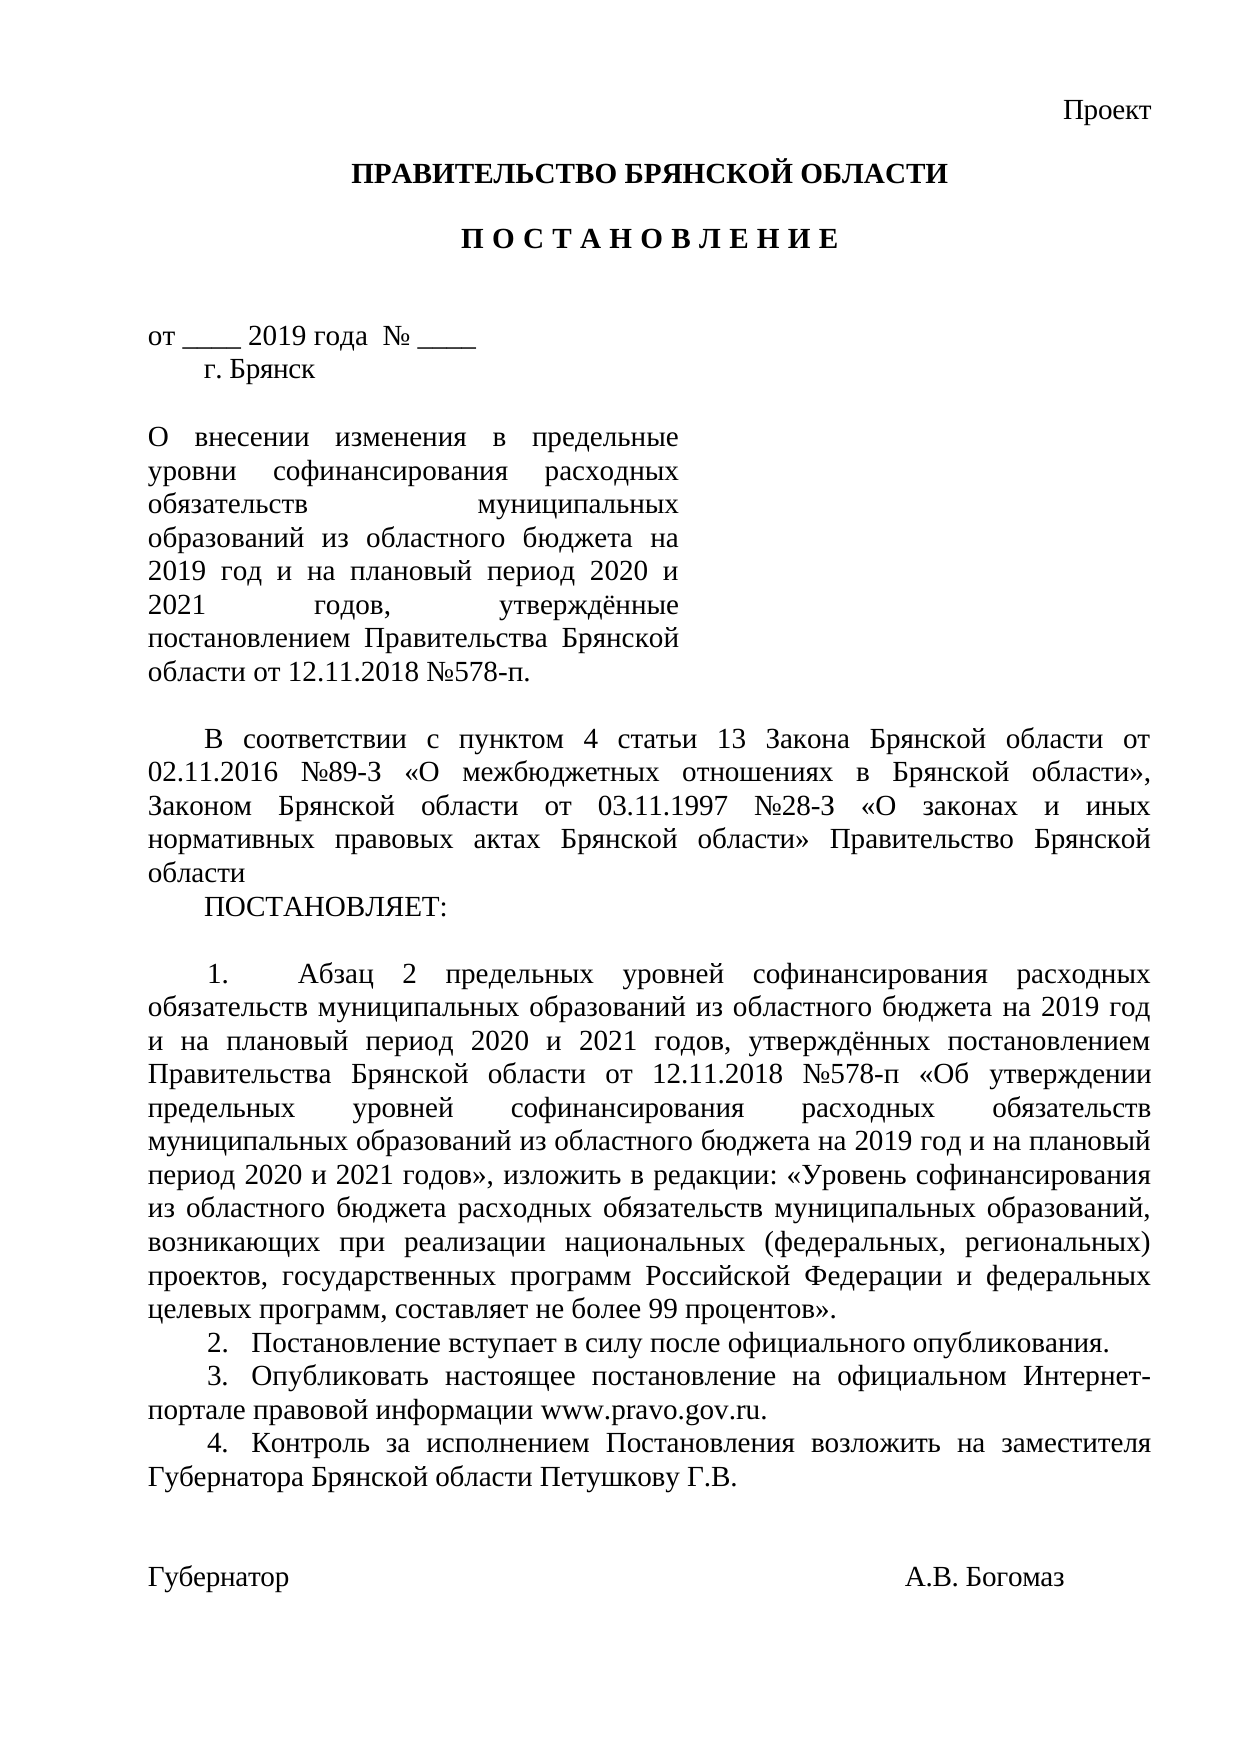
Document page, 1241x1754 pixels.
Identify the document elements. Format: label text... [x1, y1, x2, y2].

text Проект [148, 93, 1152, 126]
list Абзац 2 предельных уровней софинансирования расходных обязательств муниципальных образований из областного бюджета на 2019 год и на плановый период 2020 и 2021 годов, утверждённых постановлением Правительства Брянской области от 12.11.2018 №578-п «Об утверждении предельных уровней софинансирования расходных обязательств муниципальных образований из областного бюджета на 2019 год и на плановый период 2020 и 2021 годов», изложить в редакции: «Уровень софинансирования из областного бюджета расходных обязательств муниципальных образований, возникающих при реализации национальных (федеральных, региональных) проектов, государственных программ Российской Федерации и федеральных целевых программ, составляет не более 99 процентов». [148, 956, 1152, 1325]
text Губернатор А.В. Богомаз [148, 1559, 1152, 1593]
text от ____ 2019 года № ____ [148, 318, 1152, 352]
list Опубликовать настоящее постановление на официальном Интернет-портале правовой информации www.pravo.gov.ru. [148, 1358, 1152, 1425]
text г. Брянск [148, 352, 1152, 386]
text Правительство Брянской области [148, 158, 1152, 190]
list Контроль за исполнением Постановления возложить на заместителя Губернатора Брянской области Петушкову Г.В. [148, 1425, 1152, 1492]
list Постановление вступает в силу после официального опубликования. [148, 1325, 1152, 1358]
subtitle ПОСТАНОВЛЕНИЕ [148, 223, 1152, 255]
text ПОСТАНОВЛЯЕТ: [148, 889, 1152, 922]
text В соответствии с пунктом 4 статьи 13 Закона Брянской области от 02.11.2016 №89-З «О межбюджетных отношениях в Брянской области», Законом Брянской области от 03.11.1997 №28-З «О законах и иных нормативных правовых актах Брянской области» Правительство Брянской области [148, 721, 1152, 889]
text О внесении изменения в предельные уровни софинансирования расходных обязательств муниципальных образований из областного бюджета на 2019 год и на плановый период 2020 и 2021 годов, утверждённые постановлением Правительства Брянской области от 12.11.2018 №578-п. [148, 419, 679, 687]
